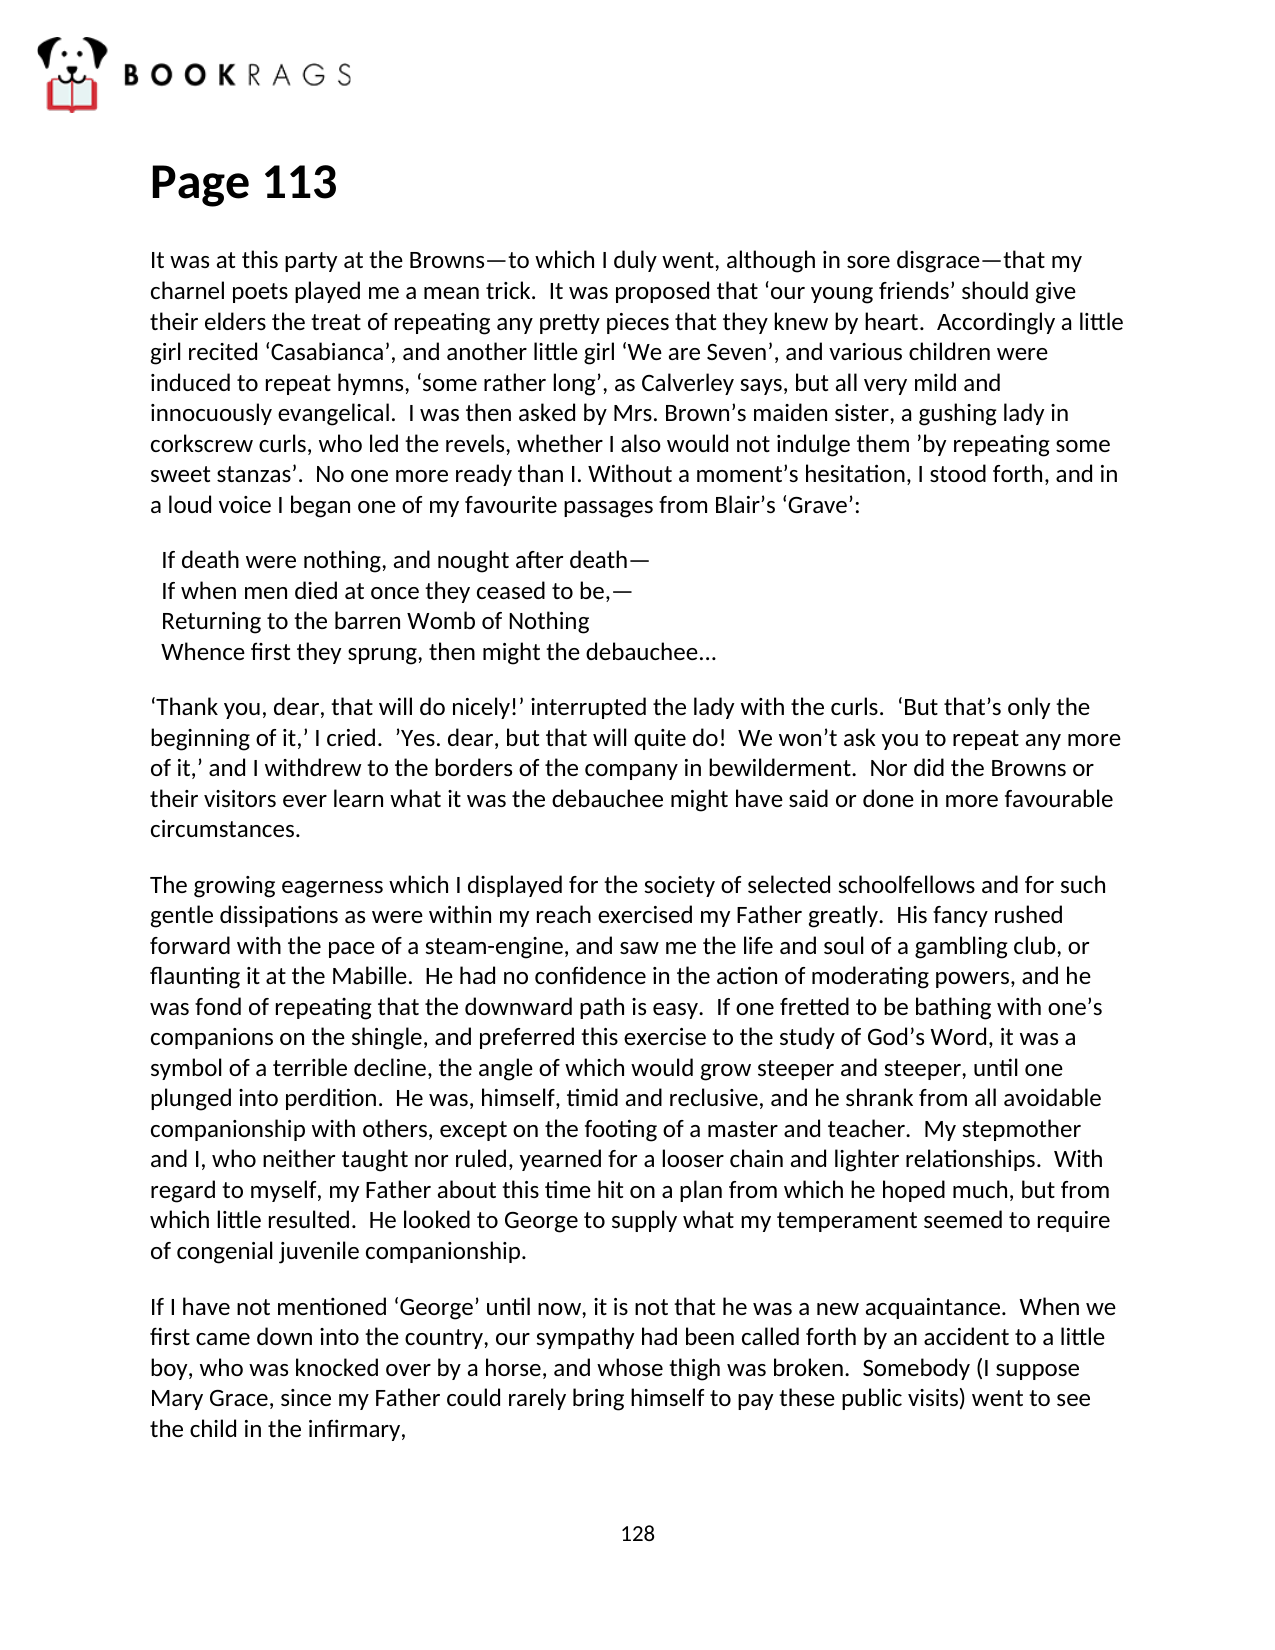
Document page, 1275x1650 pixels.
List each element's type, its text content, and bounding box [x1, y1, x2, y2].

text If death were nothing, and nought after death—­ If when men died at once they ceased to be,—­ Returning to the barren Womb of Nothing Whence first they sprung, then might the debauchee... [150, 544, 1125, 666]
picture [37, 37, 351, 113]
text Page 113 [150, 150, 1125, 211]
text It was at this party at the Browns—­to which I duly went, although in sore disgrace—­that my charnel poets played me a mean trick. It was proposed that ‘our young friends’ should give their elders the treat of repeating any pretty pieces that they knew by heart. Accordingly a little girl recited ‘Casabianca’, and another little girl ‘We are Seven’, and various children were induced to repeat hymns, ‘some rather long’, as Calverley says, but all very mild and innocuously evangelical. I was then asked by Mrs. Brown’s maiden sister, a gushing lady in corkscrew curls, who led the revels, whether I also would not indulge them ’by repeating some sweet stanzas’. No one more ready than I. Without a moment’s hesitation, I stood forth, and in a loud voice I began one of my favourite passages from Blair’s ‘Grave’: [150, 244, 1125, 519]
text ‘Thank you, dear, that will do nicely!’ interrupted the lady with the curls. ‘But that’s only the beginning of it,’ I cried. ’Yes. dear, but that will quite do! We won’t ask you to repeat any more of it,’ and I withdrew to the borders of the company in bewilderment. Nor did the Browns or their visitors ever learn what it was the debauchee might have said or done in more favourable circumstances. [150, 691, 1125, 844]
text If I have not mentioned ‘George’ until now, it is not that he was a new acquaintance. When we first came down into the country, our sympathy had been called forth by an accident to a little boy, who was knocked over by a horse, and whose thigh was broken. Somebody (I suppose Mary Grace, since my Father could rarely bring himself to pay these public visits) went to see the child in the infirmary, [150, 1291, 1125, 1443]
text The growing eagerness which I displayed for the society of selected schoolfellows and for such gentle dissipations as were within my reach exercised my Father greatly. His fancy rushed forward with the pace of a steam-engine, and saw me the life and soul of a gambling club, or flaunting it at the Mabille. He had no confidence in the action of moderating powers, and he was fond of repeating that the downward path is easy. If one fretted to be bathing with one’s companions on the shingle, and preferred this exercise to the study of God’s Word, it was a symbol of a terrible decline, the angle of which would grow steeper and steeper, until one plunged into perdition. He was, himself, timid and reclusive, and he shrank from all avoidable companionship with others, except on the footing of a master and teacher. My stepmother and I, who neither taught nor ruled, yearned for a looser chain and lighter relationships. With regard to myself, my Father about this time hit on a plan from which he hoped much, but from which little resulted. He looked to George to supply what my temperament seemed to require of congenial juvenile companionship. [150, 869, 1125, 1266]
